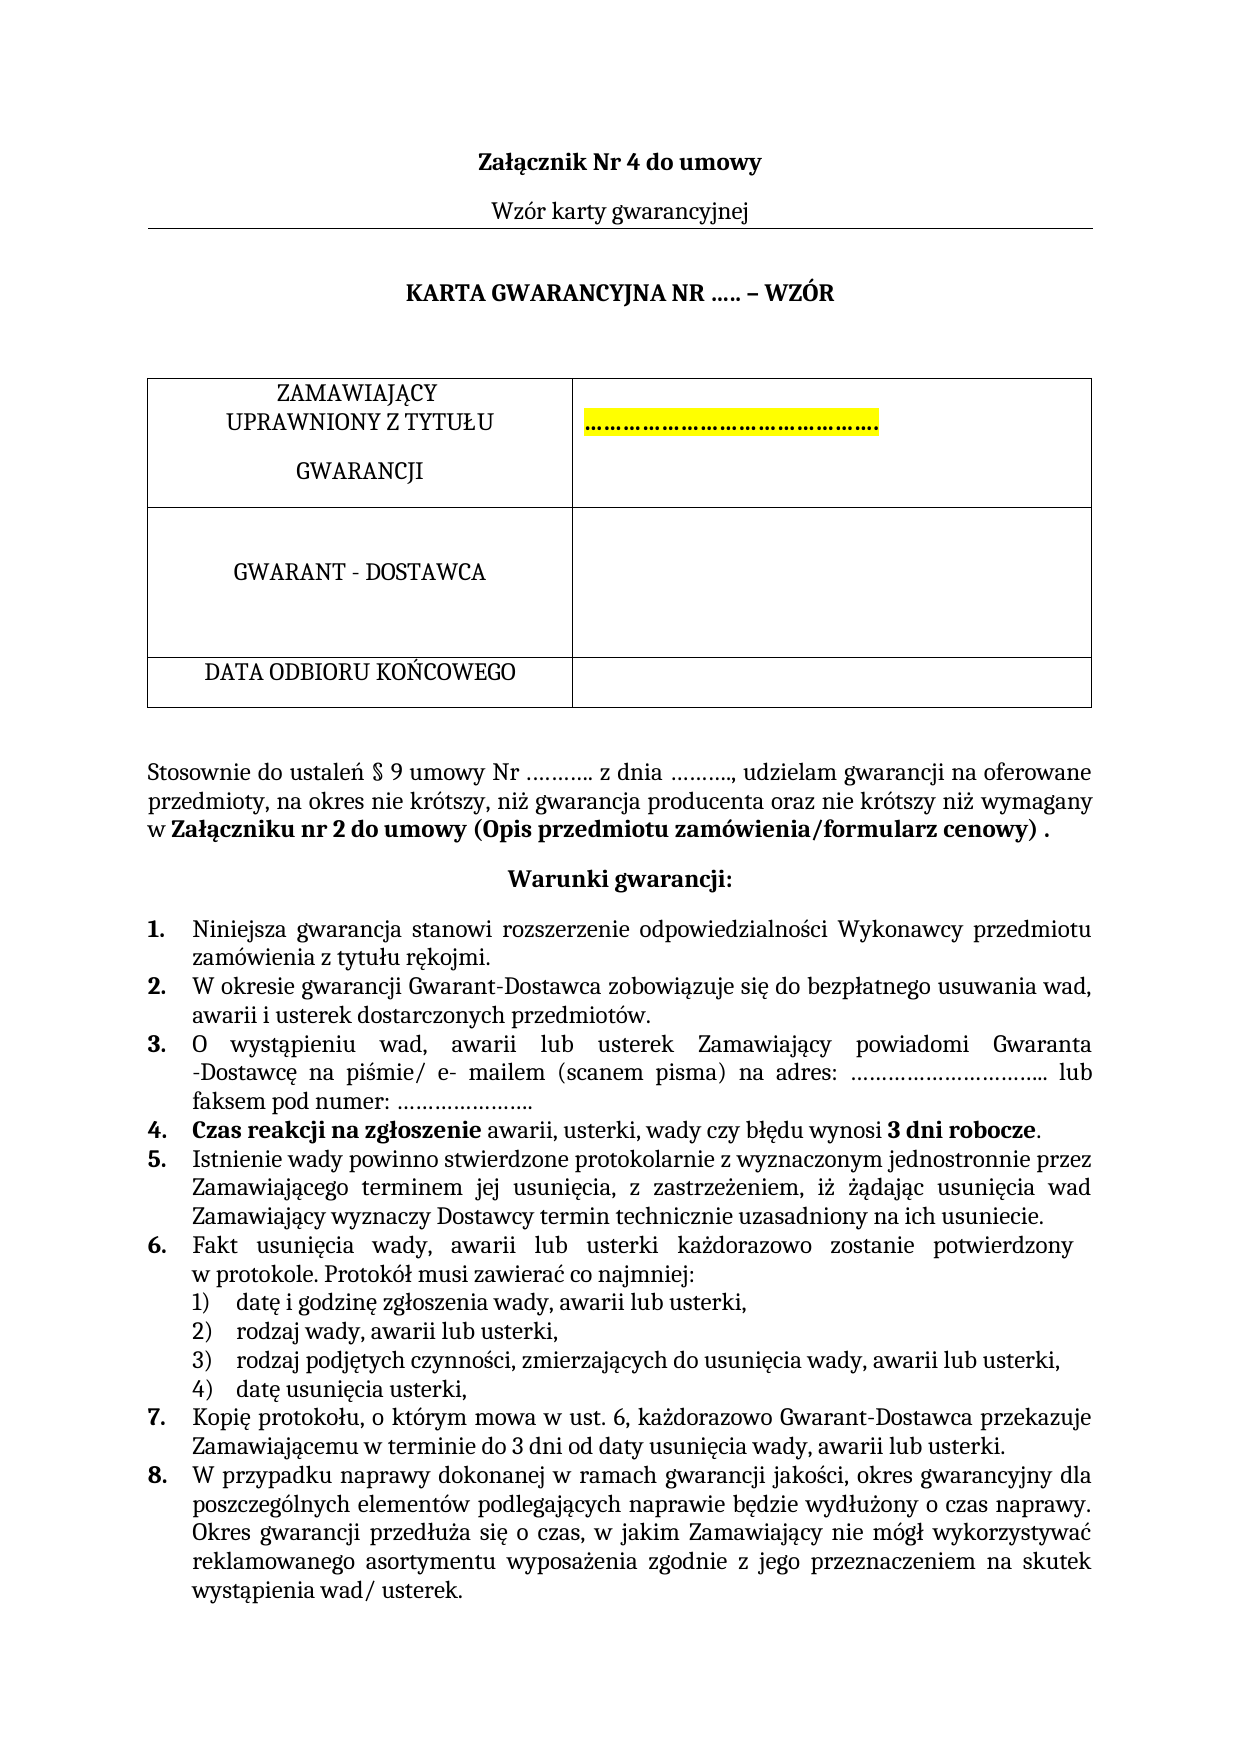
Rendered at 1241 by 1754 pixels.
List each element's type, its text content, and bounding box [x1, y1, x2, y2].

text Załącznik Nr 4 do umowy [148, 148, 1093, 176]
list datę i godzinę zgłoszenia wady, awarii lub usterki, [192, 1288, 1093, 1317]
list W przypadku naprawy dokonanej w ramach gwarancji jakości, okres gwarancyjny dla poszczególnych elementów podlegających naprawie będzie wydłużony o czas naprawy. Okres gwarancji przedłuża się o czas, w jakim Zamawiający nie mógł wykorzystywać reklamowanego asortymentu wyposażenia zgodnie z jego przeznaczeniem na skutek wystąpienia wad/ usterek. [148, 1461, 1093, 1604]
text Warunki gwarancji: [148, 865, 1093, 894]
list Fakt usunięcia wady, awarii lub usterki każdorazowo zostanie potwierdzony w protokole. Protokół musi zawierać co najmniej: [148, 1231, 1093, 1288]
table_header ………………………………………. [573, 379, 1091, 507]
list Kopię protokołu, o którym mowa w ust. 6, każdorazowo Gwarant-Dostawca przekazuje Zamawiającemu w terminie do 3 dni od daty usunięcia wady, awarii lub usterki. [148, 1403, 1093, 1461]
list Niniejsza gwarancja stanowi rozszerzenie odpowiedzialności Wykonawcy przedmiotu zamówienia z tytułu rękojmi. [148, 914, 1093, 972]
table_cell GWARANT - DOSTAWCA [148, 508, 572, 657]
table_cell [573, 658, 1091, 707]
table_cell [573, 508, 1091, 657]
list datę usunięcia usterki, [192, 1374, 1093, 1403]
text Stosownie do ustaleń § 9 umowy Nr .………. z dnia ………., udzielam gwarancji na oferowane przedmioty, na okres nie krótszy, niż gwarancja producenta oraz nie krótszy niż wymagany w Załączniku nr 2 do umowy (Opis przedmiotu zamówienia/formularz cenowy) . [148, 758, 1093, 844]
table_header ZAMAWIAJĄCY UPRAWNIONY Z TYTUŁU GWARANCJI [148, 379, 572, 507]
list Istnienie wady powinno stwierdzone protokolarnie z wyznaczonym jednostronnie przez Zamawiającego terminem jej usunięcia, z zastrzeżeniem, iż żądając usunięcia wad Zamawiający wyznaczy Dostawcy termin technicznie uzasadniony na ich usuniecie. [148, 1144, 1093, 1231]
list rodzaj wady, awarii lub usterki, [192, 1317, 1093, 1346]
list W okresie gwarancji Gwarant-Dostawca zobowiązuje się do bezpłatnego usuwania wad, awarii i usterek dostarczonych przedmiotów. [148, 972, 1093, 1029]
list O wystąpieniu wad, awarii lub usterek Zamawiający powiadomi Gwaranta -Dostawcę na piśmie/ e- mailem (scanem pisma) na adres: ………………………….. lub faksem pod numer: …………………. [148, 1029, 1093, 1116]
table_cell DATA ODBIORU KOŃCOWEGO [148, 658, 572, 707]
text KARTA GWARANCYJNA NR ….. – WZÓR [148, 279, 1093, 307]
list rodzaj podjętych czynności, zmierzających do usunięcia wady, awarii lub usterki, [192, 1346, 1093, 1374]
list Czas reakcji na zgłoszenie awarii, usterki, wady czy błędu wynosi 3 dni robocze. [148, 1116, 1093, 1144]
text Wzór karty gwarancyjnej [148, 197, 1093, 228]
